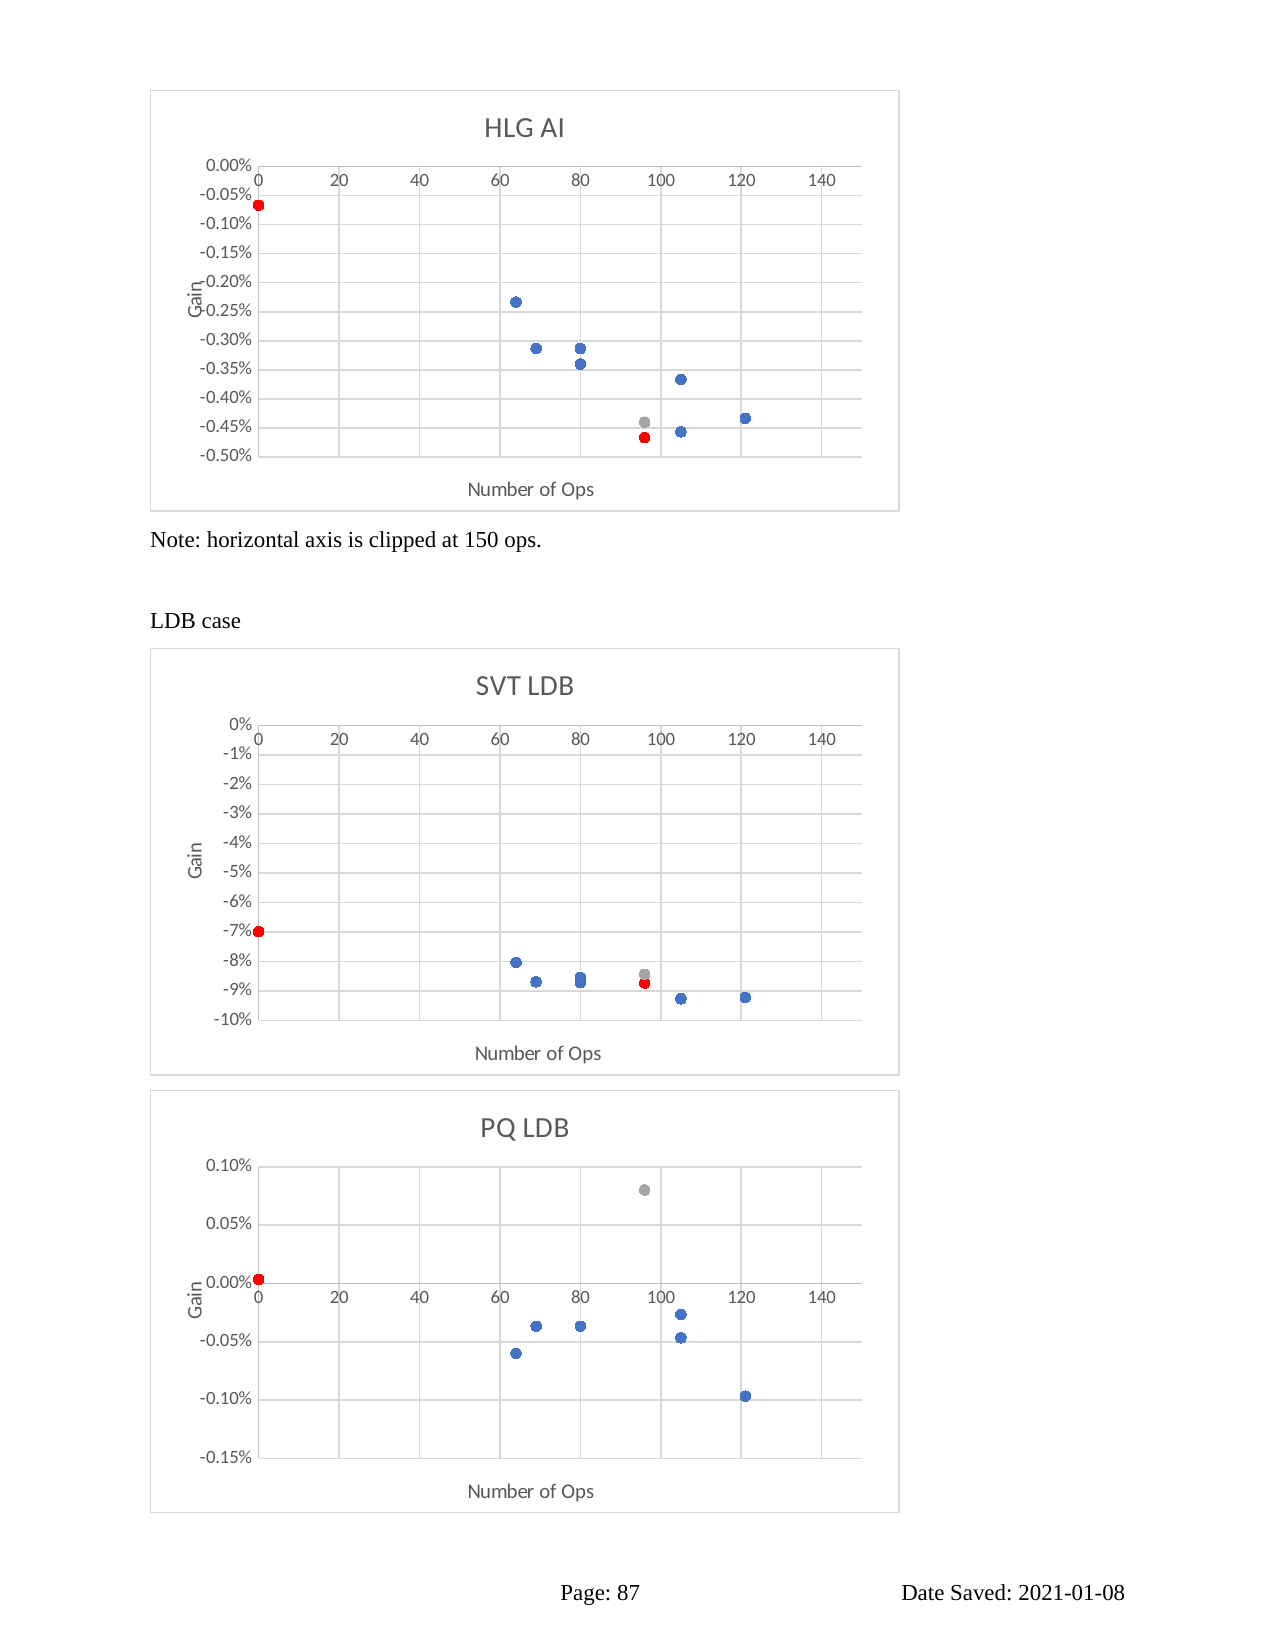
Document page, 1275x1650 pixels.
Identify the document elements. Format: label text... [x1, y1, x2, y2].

text LDB case [150, 607, 1125, 633]
text Note: horizontal axis is clipped at 150 ops. [150, 526, 1125, 552]
